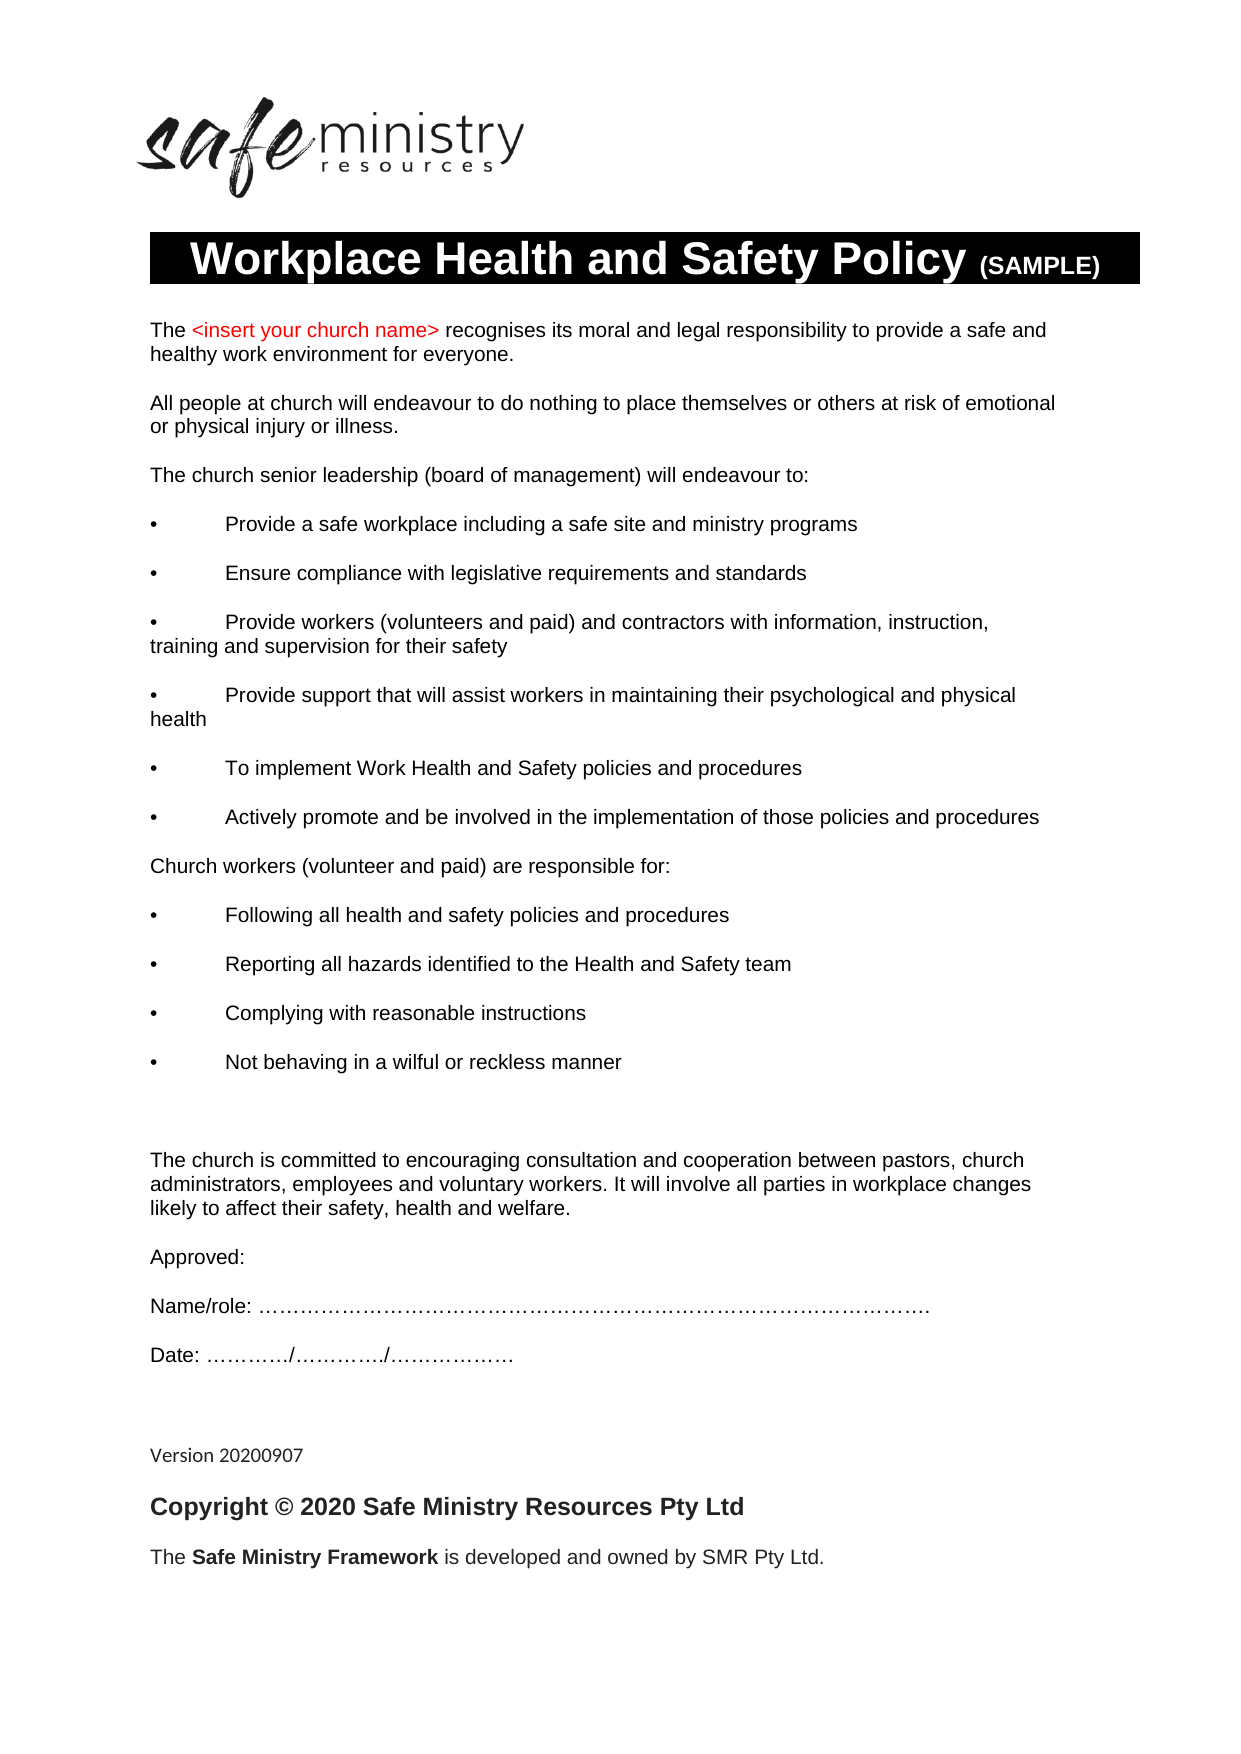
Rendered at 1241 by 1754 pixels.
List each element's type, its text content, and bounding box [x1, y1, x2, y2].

text Approved: [150, 1244, 1061, 1268]
picture [136, 97, 524, 198]
text • Reporting all hazards identified to the Health and Safety team [150, 952, 1061, 976]
text Church workers (volunteer and paid) are responsible for: [150, 854, 1061, 878]
text • Actively promote and be involved in the implementation of those policies and procedures [150, 805, 1061, 829]
text The <insert your church name> recognises its moral and legal responsibility to provide a safe and healthy work environment for everyone. [150, 317, 1061, 365]
text • Ensure compliance with legislative requirements and standards [150, 561, 1061, 585]
text • Complying with reasonable instructions [150, 1001, 1061, 1025]
text • Provide support that will assist workers in maintaining their psychological and physical health [150, 683, 1061, 731]
text • Provide a safe workplace including a safe site and ministry programs [150, 512, 1061, 536]
text The church senior leadership (board of management) will endeavour to: [150, 463, 1061, 487]
text The Safe Ministry Framework is developed and owned by SMR Pty Ltd. [150, 1545, 1061, 1569]
text All people at church will endeavour to do nothing to place themselves or others at risk of emotional or physical injury or illness. [150, 390, 1061, 438]
text • Not behaving in a wilful or reckless manner [150, 1050, 1061, 1074]
text The church is committed to encouraging consultation and cooperation between pastors, church administrators, employees and voluntary workers. It will involve all parties in workplace changes likely to affect their safety, health and welfare. [150, 1148, 1061, 1219]
text Workplace Health and Safety Policy (SAMPLE) [150, 232, 1140, 284]
text • To implement Work Health and Safety policies and procedures [150, 756, 1061, 780]
text • Provide workers (volunteers and paid) and contractors with information, instruction, training and supervision for their safety [150, 610, 1061, 658]
text Version 20200907 [150, 1442, 1061, 1467]
text Date: …………/…………./……………… [150, 1342, 1061, 1366]
text • Following all health and safety policies and procedures [150, 903, 1061, 927]
text Name/role: ……………………………………………………………………………………. [150, 1293, 1061, 1317]
text Copyright © 2020 Safe Ministry Resources Pty Ltd [150, 1492, 1061, 1521]
